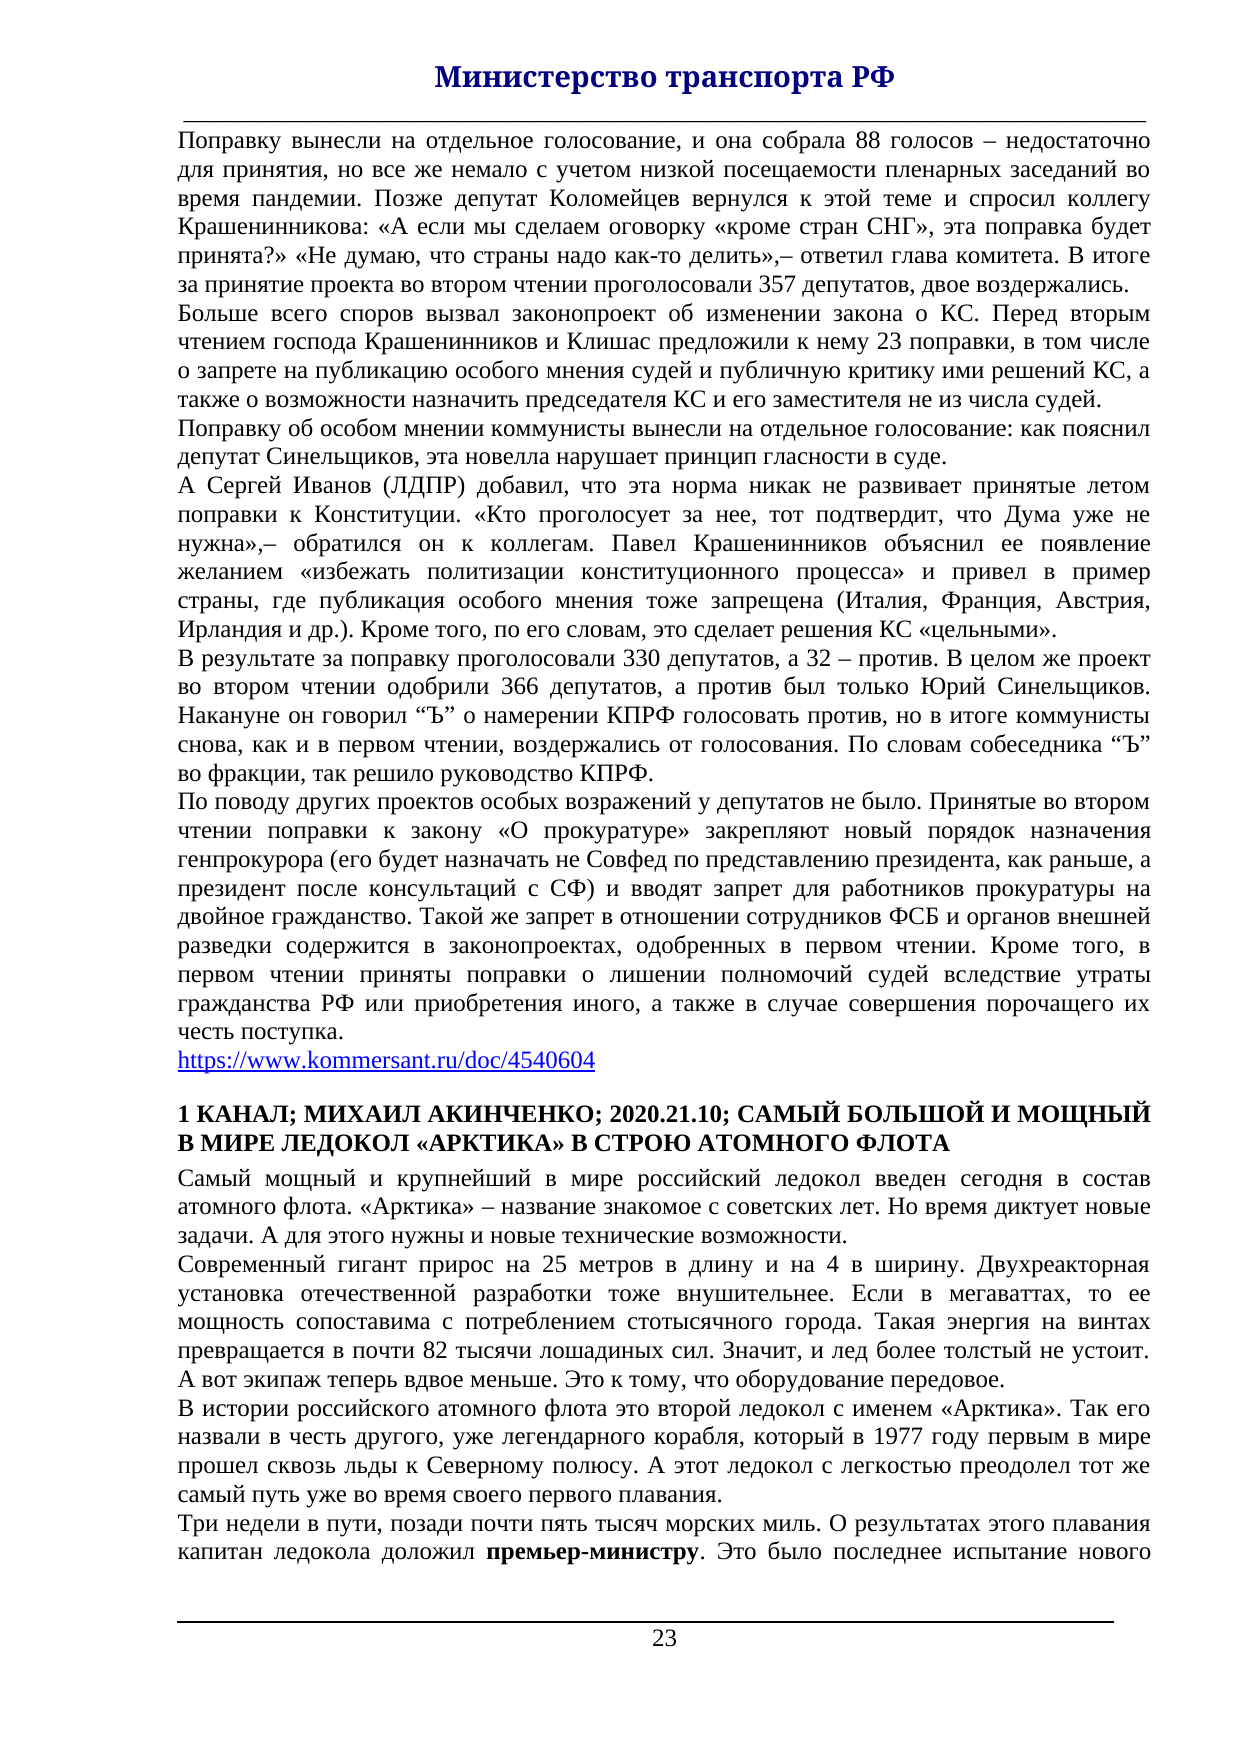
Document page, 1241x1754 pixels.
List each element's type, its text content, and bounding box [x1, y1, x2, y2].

text По поводу других проектов особых возражений у депутатов не было. Принятые во втором чтении поправки к закону «О прокуратуре» закрепляют новый порядок назначения генпрокурора (его будет назначать не Совфед по представлению президента, как раньше, а президент после консультаций с СФ) и вводят запрет для работников прокуратуры на двойное гражданство. Такой же запрет в отношении сотрудников ФСБ и органов внешней разведки содержится в законопроектах, одобренных в первом чтении. Кроме того, в первом чтении приняты поправки о лишении полномочий судей вследствие утраты гражданства РФ или приобретения иного, а также в случае совершения порочащего их честь поступка. [177, 786, 1152, 1045]
text В истории российского атомного флота это второй ледокол с именем «Арктика». Так его назвали в честь другого, уже легендарного корабля, который в 1977 году первым в мире прошел сквозь льды к Северному полюсу. А этот ледокол с легкостью преодолел тот же самый путь уже во время своего первого плавания. [177, 1393, 1152, 1508]
text В результате за поправку проголосовали 330 депутатов, а 32 – против. В целом же проект во втором чтении одобрили 366 депутатов, а против был только Юрий Синельщиков. Накануне он говорил “Ъ” о намерении КПРФ голосовать против, но в итоге коммунисты снова, как и в первом чтении, воздержались от голосования. По словам собеседника “Ъ” во фракции, так решило руководство КПРФ. [177, 643, 1152, 786]
text Современный гигант прирос на 25 метров в длину и на 4 в ширину. Двухреакторная установка отечественной разработки тоже внушительнее. Если в мегаваттах, то ее мощность сопоставима с потреблением стотысячного города. Такая энергия на винтах превращается в почти 82 тысячи лошадиных сил. Значит, и лед более толстый не устоит. А вот экипаж теперь вдвое меньше. Это к тому, что оборудование передовое. [177, 1249, 1152, 1393]
text Самый мощный и крупнейший в мире российский ледокол введен сегодня в состав атомного флота. «Арктика» – название знакомое с советских лет. Но время диктует новые задачи. А для этого нужны и новые технические возможности. [177, 1163, 1152, 1249]
text https://www.kommersant.ru/doc/4540604 [177, 1045, 1152, 1074]
subtitle 1 КАНАЛ; МИХАИЛ АКИНЧЕНКО; 2020.21.10; САМЫЙ БОЛЬШОЙ И МОЩНЫЙ В МИРЕ ЛЕДОКОЛ «АРКТИКА» В СТРОЮ АТОМНОГО ФЛОТА [177, 1099, 1152, 1156]
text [177, 1508, 1152, 1565]
text Больше всего споров вызвал законопроект об изменении закона о КС. Перед вторым чтением господа Крашенинников и Клишас предложили к нему 23 поправки, в том числе о запрете на публикацию особого мнения судей и публичную критику ими решений КС, а также о возможности назначить председателя КС и его заместителя не из числа судей. [177, 298, 1152, 413]
text Поправку об особом мнении коммунисты вынесли на отдельное голосование: как пояснил депутат Синельщиков, эта новелла нарушает принцип гласности в суде. [177, 413, 1152, 470]
text А Сергей Иванов (ЛДПР) добавил, что эта норма никак не развивает принятые летом поправки к Конституции. «Кто проголосует за нее, тот подтвердит, что Дума уже не нужна»,– обратился он к коллегам. Павел Крашенинников объяснил ее появление желанием «избежать политизации конституционного процесса» и привел в пример страны, где публикация особого мнения тоже запрещена (Италия, Франция, Австрия, Ирландия и др.). Кроме того, по его словам, это сделает решения КС «цельными». [177, 470, 1152, 643]
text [177, 125, 1152, 298]
